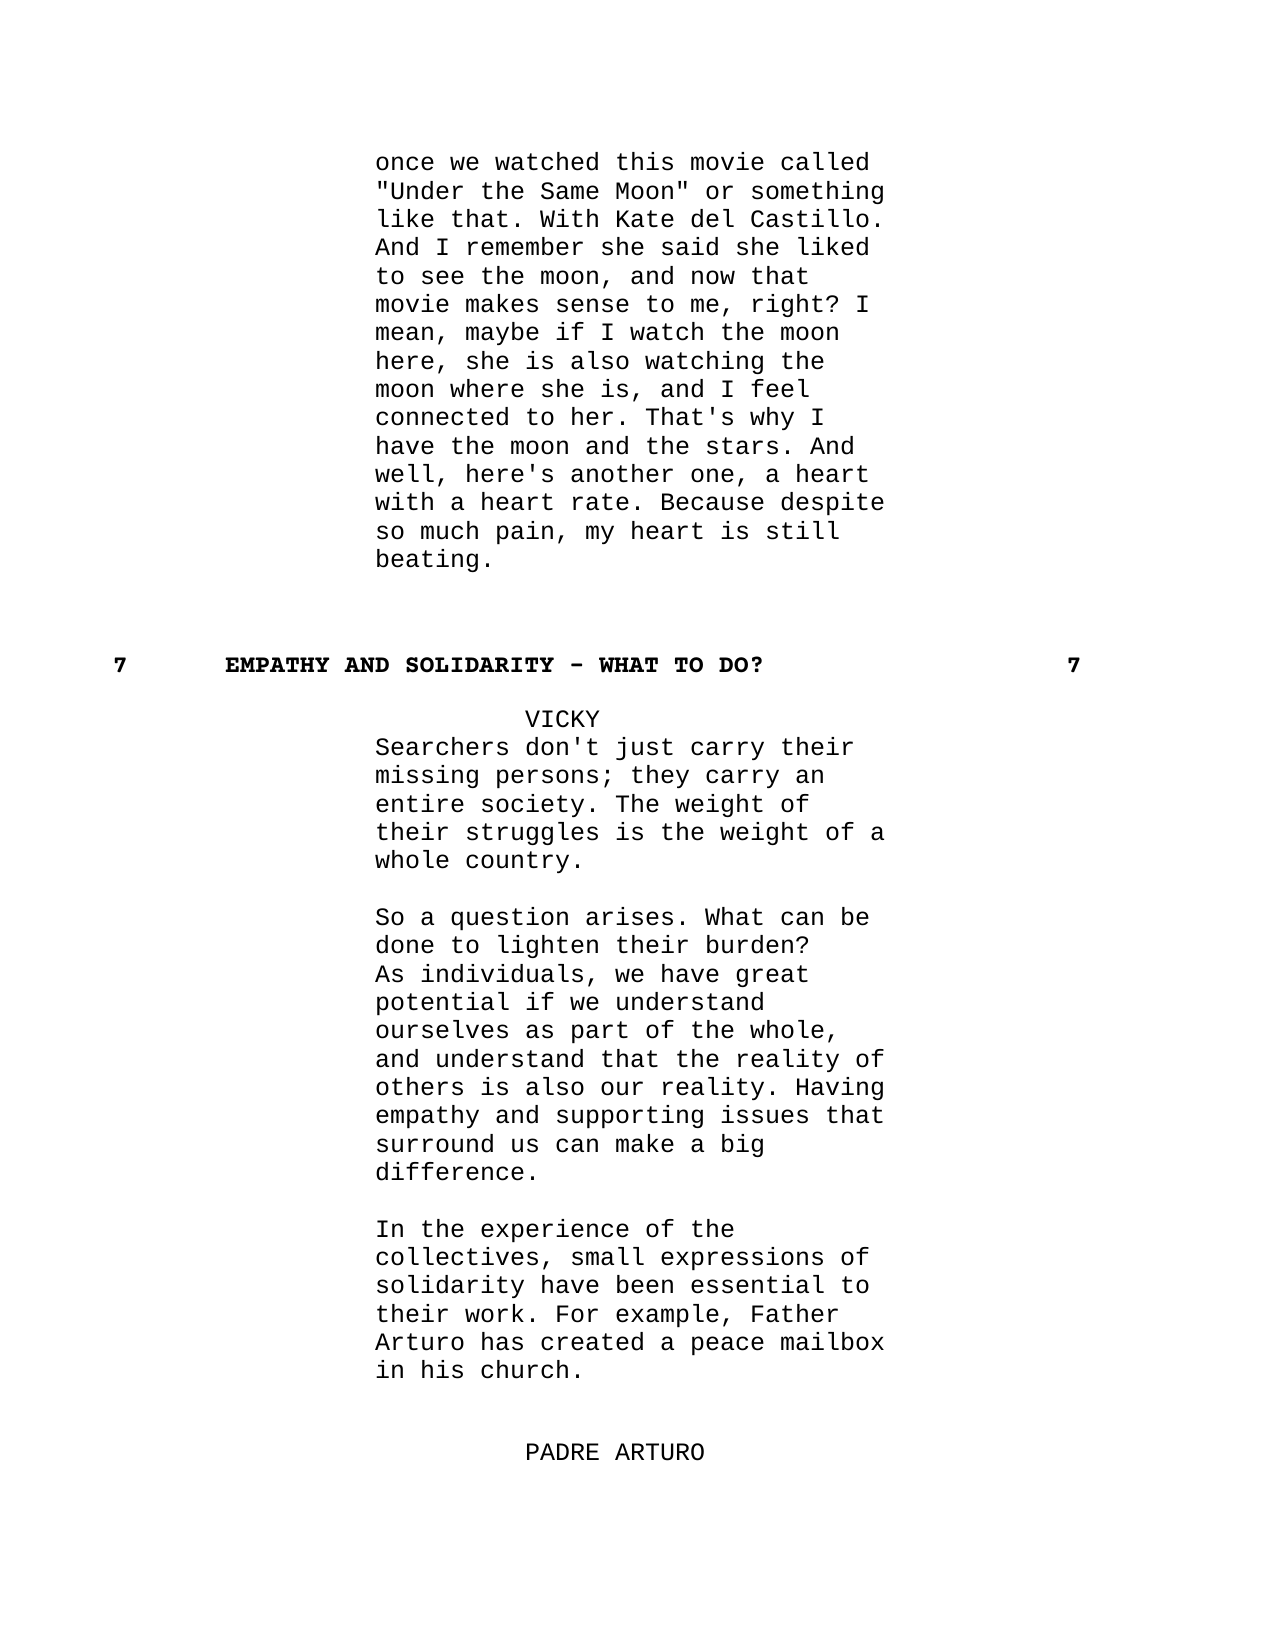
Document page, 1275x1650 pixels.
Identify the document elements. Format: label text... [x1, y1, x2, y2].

text As individuals, we have great potential if we understand ourselves as part of the whole, and understand that the reality of others is also our reality. Having empathy and supporting issues that surround us can make a big difference. [375, 961, 892, 1188]
text VICKY [525, 706, 1087, 735]
text In the experience of the collectives, small expressions of solidarity have been essential to their work. For example, Father Arturo has created a peace mailbox in his church. [375, 1216, 892, 1386]
text PADRE ARTURO [525, 1440, 1087, 1468]
subtitle 7 EMPATHY AND SOLIDARITY - WHAT TO DO? 7 [112, 653, 1125, 681]
text So a question arises. What can be done to lighten their burden? [375, 905, 892, 961]
text Searchers don't just carry their missing persons; they carry an entire society. The weight of their struggles is the weight of a whole country. [375, 735, 892, 876]
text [375, 150, 892, 575]
